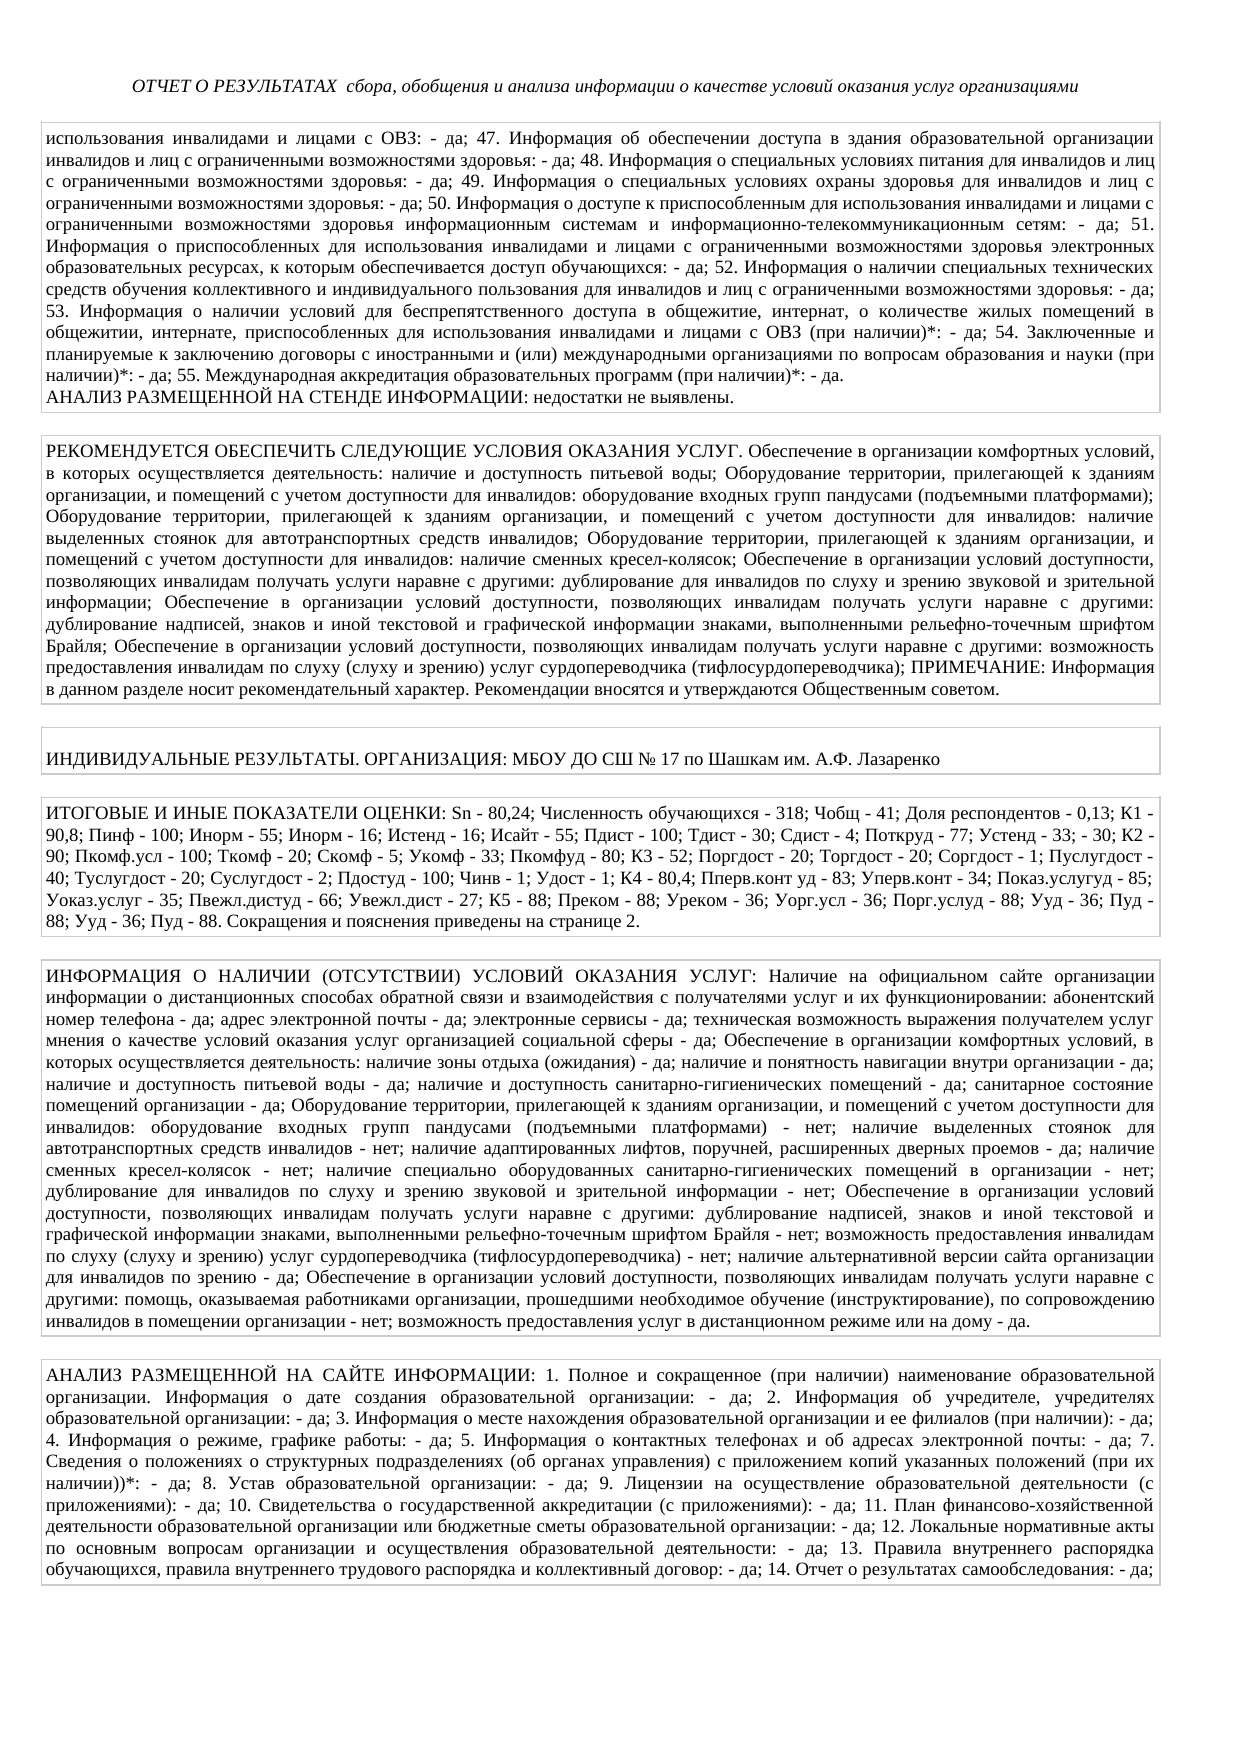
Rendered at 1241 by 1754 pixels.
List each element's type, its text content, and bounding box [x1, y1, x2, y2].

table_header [42, 123, 1159, 412]
table_header ИНДИВИДУАЛЬНЫЕ РЕЗУЛЬТАТЫ. ОРГАНИЗАЦИЯ: МБОУ ДО СШ № 17 по Шашкам им. А.Ф. Лазаренко [42, 728, 1159, 773]
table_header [42, 1360, 1159, 1584]
table_header ИНФОРМАЦИЯ О НАЛИЧИИ (ОТСУТСТВИИ) УСЛОВИЙ ОКАЗАНИЯ УСЛУГ: Наличие на официальном сайте организации информации о дистанционных способах обратной связи и взаимодействия с получателями услуг и их функционировании: абонентский номер телефона - да; адрес электронной почты - да; электронные сервисы - да; техническая возможность выражения получателем услуг мнения о качестве условий оказания услуг организацией социальной сферы - да; Обеспечение в организации комфортных условий, в которых осуществляется деятельность: наличие зоны отдыха (ожидания) - да; наличие и понятность навигации внутри организации - да; наличие и доступность питьевой воды - да; наличие и доступность санитарно-гигиенических помещений - да; санитарное состояние помещений организации - да; Оборудование территории, прилегающей к зданиям организации, и помещений с учетом доступности для инвалидов: оборудование входных групп пандусами (подъемными платформами) - нет; наличие выделенных стоянок для автотранспортных средств инвалидов - нет; наличие адаптированных лифтов, поручней, расширенных дверных проемов - да; наличие сменных кресел-колясок - нет; наличие специально оборудованных санитарно-гигиенических помещений в организации - нет; дублирование для инвалидов по слуху и зрению звуковой и зрительной информации - нет; Обеспечение в организации условий доступности, позволяющих инвалидам получать услуги наравне с другими: дублирование надписей, знаков и иной текстовой и графической информации знаками, выполненными рельефно-точечным шрифтом Брайля - нет; возможность предоставления инвалидам по слуху (слуху и зрению) услуг сурдопереводчика (тифлосурдопереводчика) - нет; наличие альтернативной версии сайта организации для инвалидов по зрению - да; Обеспечение в организации условий доступности, позволяющих инвалидам получать услуги наравне с другими: помощь, оказываемая работниками организации, прошедшими необходимое обучение (инструктирование), по сопровождению инвалидов в помещении организации - нет; возможность предоставления услуг в дистанционном режиме или на дому - да. [42, 961, 1159, 1335]
table_header ИТОГОВЫЕ И ИНЫЕ ПОКАЗАТЕЛИ ОЦЕНКИ: Sn - 80,24; Численность обучающихся - 318; Чобщ - 41; Доля респондентов - 0,13; К1 - 90,8; Пинф - 100; Инорм - 55; Инорм - 16; Истенд - 16; Исайт - 55; Пдист - 100; Тдист - 30; Сдист - 4; Поткруд - 77; Устенд - 33; - 30; К2 - 90; Пкомф.усл - 100; Ткомф - 20; Скомф - 5; Укомф - 33; Пкомфуд - 80; К3 - 52; Поргдост - 20; Торгдост - 20; Соргдост - 1; Пуслугдост - 40; Туслугдост - 20; Суслугдост - 2; Пдостуд - 100; Чинв - 1; Удост - 1; К4 - 80,4; Пперв.конт уд - 83; Уперв.конт - 34; Показ.услугуд - 85; Уоказ.услуг - 35; Пвежл.дистуд - 66; Увежл.дист - 27; К5 - 88; Преком - 88; Уреком - 36; Уорг.усл - 36; Порг.услуд - 88; Ууд - 36; Пуд - 88; Ууд - 36; Пуд - 88. Сокращения и пояснения приведены на странице 2. [42, 798, 1159, 936]
table_header РЕКОМЕНДУЕТСЯ ОБЕСПЕЧИТЬ СЛЕДУЮЩИЕ УСЛОВИЯ ОКАЗАНИЯ УСЛУГ. Обеспечение в организации комфортных условий, в которых осуществляется деятельность: наличие и доступность питьевой воды; Оборудование территории, прилегающей к зданиям организации, и помещений с учетом доступности для инвалидов: оборудование входных групп пандусами (подъемными платформами); Оборудование территории, прилегающей к зданиям организации, и помещений с учетом доступности для инвалидов: наличие выделенных стоянок для автотранспортных средств инвалидов; Оборудование территории, прилегающей к зданиям организации, и помещений с учетом доступности для инвалидов: наличие сменных кресел-колясок; Обеспечение в организации условий доступности, позволяющих инвалидам получать услуги наравне с другими: дублирование для инвалидов по слуху и зрению звуковой и зрительной информации; Обеспечение в организации условий доступности, позволяющих инвалидам получать услуги наравне с другими: дублирование надписей, знаков и иной текстовой и графической информации знаками, выполненными рельефно-точечным шрифтом Брайля; Обеспечение в организации условий доступности, позволяющих инвалидам получать услуги наравне с другими: возможность предоставления инвалидам по слуху (слуху и зрению) услуг сурдопереводчика (тифлосурдопереводчика); ПРИМЕЧАНИЕ: Информация в данном разделе носит рекомендательный характер. Рекомендации вносятся и утверждаются Общественным советом. [42, 436, 1159, 703]
